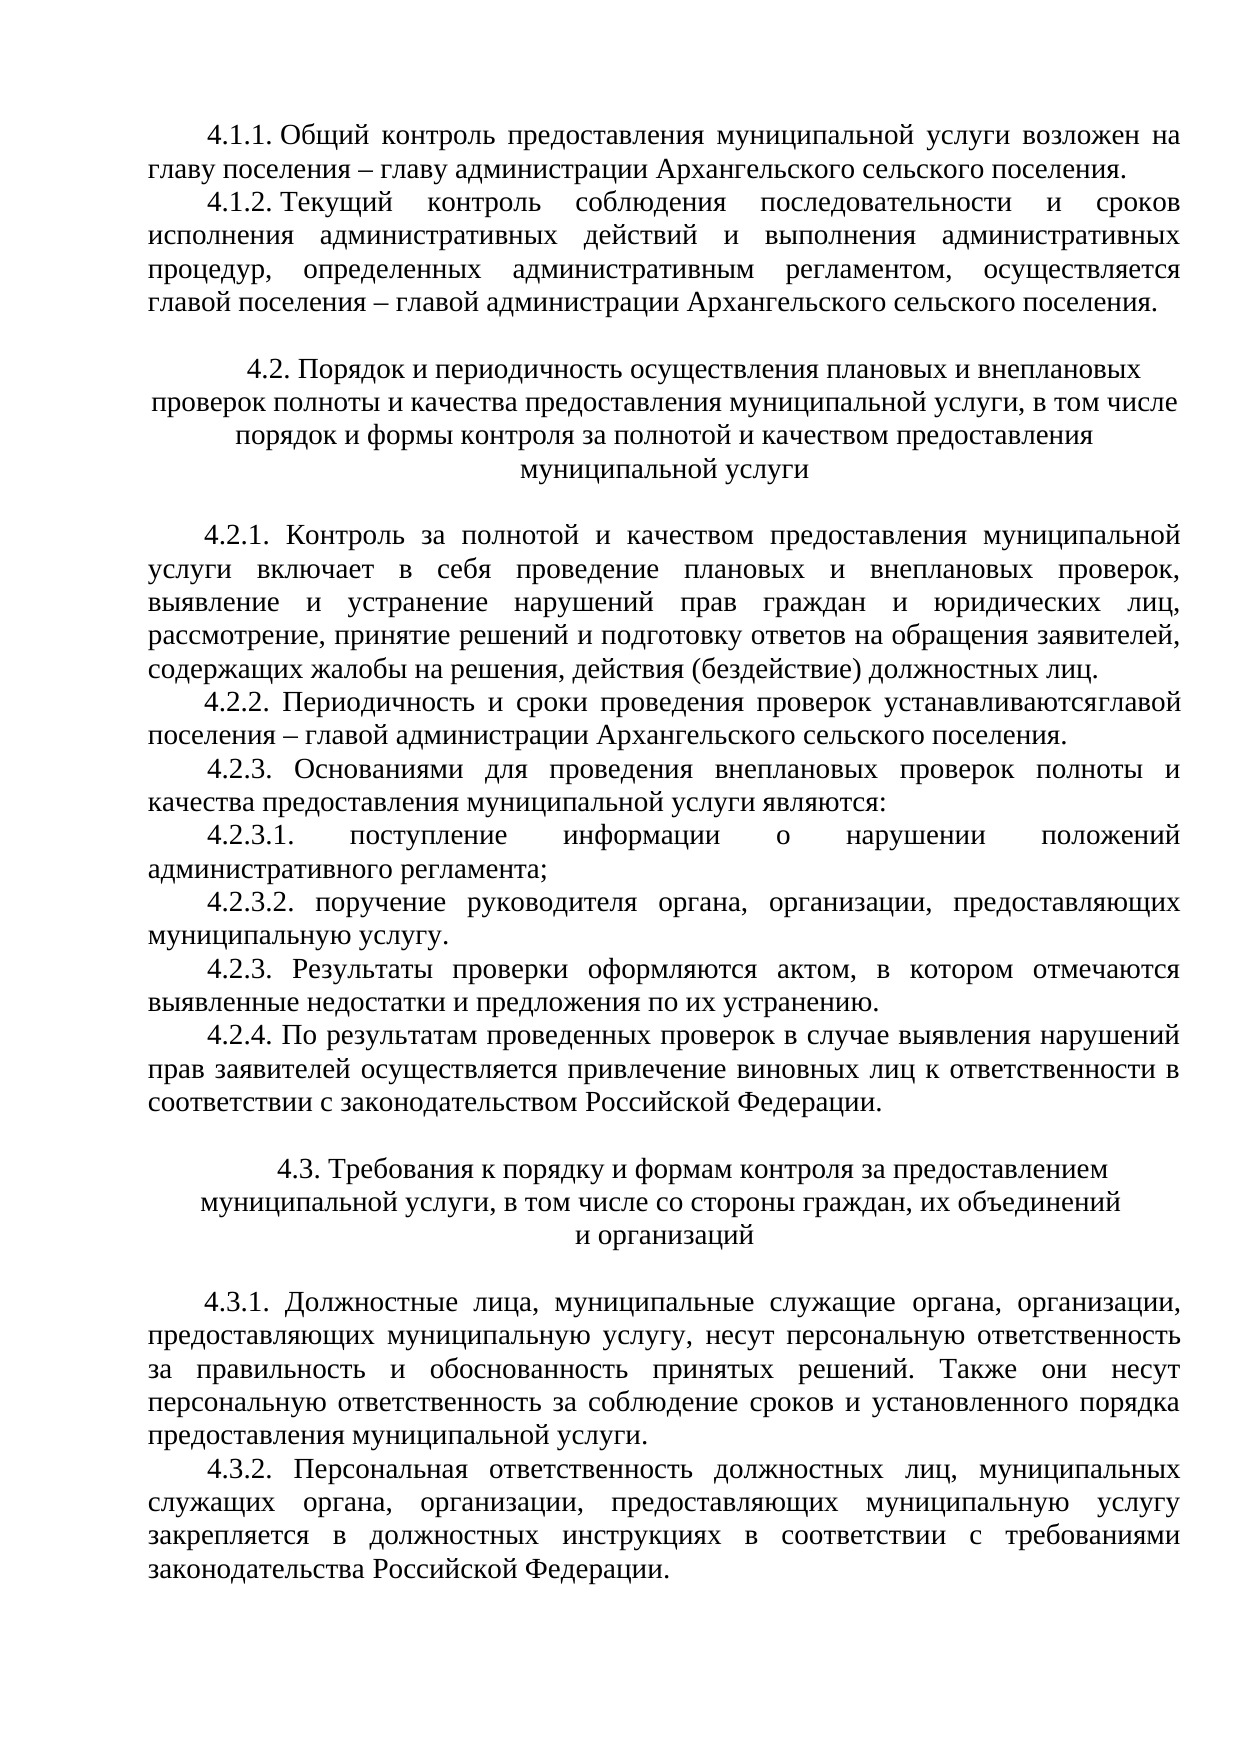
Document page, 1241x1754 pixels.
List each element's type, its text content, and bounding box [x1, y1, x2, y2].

text 4.2.1. Контроль за полнотой и качеством предоставления муниципальной услуги включает в себя проведение плановых и внеплановых проверок, выявление и устранение нарушений прав граждан и юридических лиц, рассмотрение, принятие решений и подготовку ответов на обращения заявителей, содержащих жалобы на решения, действия (бездействие) должностных лиц. [148, 518, 1181, 685]
text 4.3.2. Персональная ответственность должностных лиц, муниципальных служащих органа, организации, предоставляющих муниципальную услугу закрепляется в должностных инструкциях в соответствии с требованиями законодательства Российской Федерации. [148, 1451, 1181, 1585]
text 4.2.2. Периодичность и сроки проведения проверок устанавливаютсяглавой поселения – главой администрации Архангельского сельского поселения. [148, 685, 1181, 751]
text 4.2.4. По результатам проведенных проверок в случае выявления нарушений прав заявителей осуществляется привлечение виновных лиц к ответственности в соответствии с законодательством Российской Федерации. [148, 1018, 1181, 1118]
text 4.2.3. Результаты проверки оформляются актом, в котором отмечаются выявленные недостатки и предложения по их устранению. [148, 951, 1181, 1018]
text 4.2.3.1. поступление информации о нарушении положений административного регламента; [148, 818, 1181, 885]
text 4.1.1. Общий контроль предоставления муниципальной услуги возложен на главу поселения – главу администрации Архангельского сельского поселения. [148, 118, 1181, 185]
text 4.3.1. Должностные лица, муниципальные служащие органа, организации, предоставляющих муниципальную услугу, несут персональную ответственность за правильность и обоснованность принятых решений. Также они несут персональную ответственность за соблюдение сроков и установленного порядка предоставления муниципальной услуги. [148, 1285, 1181, 1451]
text 4.2.3. Основаниями для проведения внеплановых проверок полноты и качества предоставления муниципальной услуги являются: [148, 751, 1181, 818]
text 4.2. Порядок и периодичность осуществления плановых и внеплановых проверок полноты и качества предоставления муниципальной услуги, в том числе порядок и формы контроля за полнотой и качеством предоставления муниципальной услуги [148, 351, 1181, 485]
text 4.1.2. Текущий контроль соблюдения последовательности и сроков исполнения административных действий и выполнения административных процедур, определенных административным регламентом, осуществляется главой поселения – главой администрации Архангельского сельского поселения. [148, 185, 1181, 318]
text 4.3. Требования к порядку и формам контроля за предоставлением муниципальной услуги, в том числе со стороны граждан, их объединений и организаций [148, 1151, 1181, 1251]
text 4.2.3.2. поручение руководителя органа, организации, предоставляющих муниципальную услугу. [148, 885, 1181, 951]
